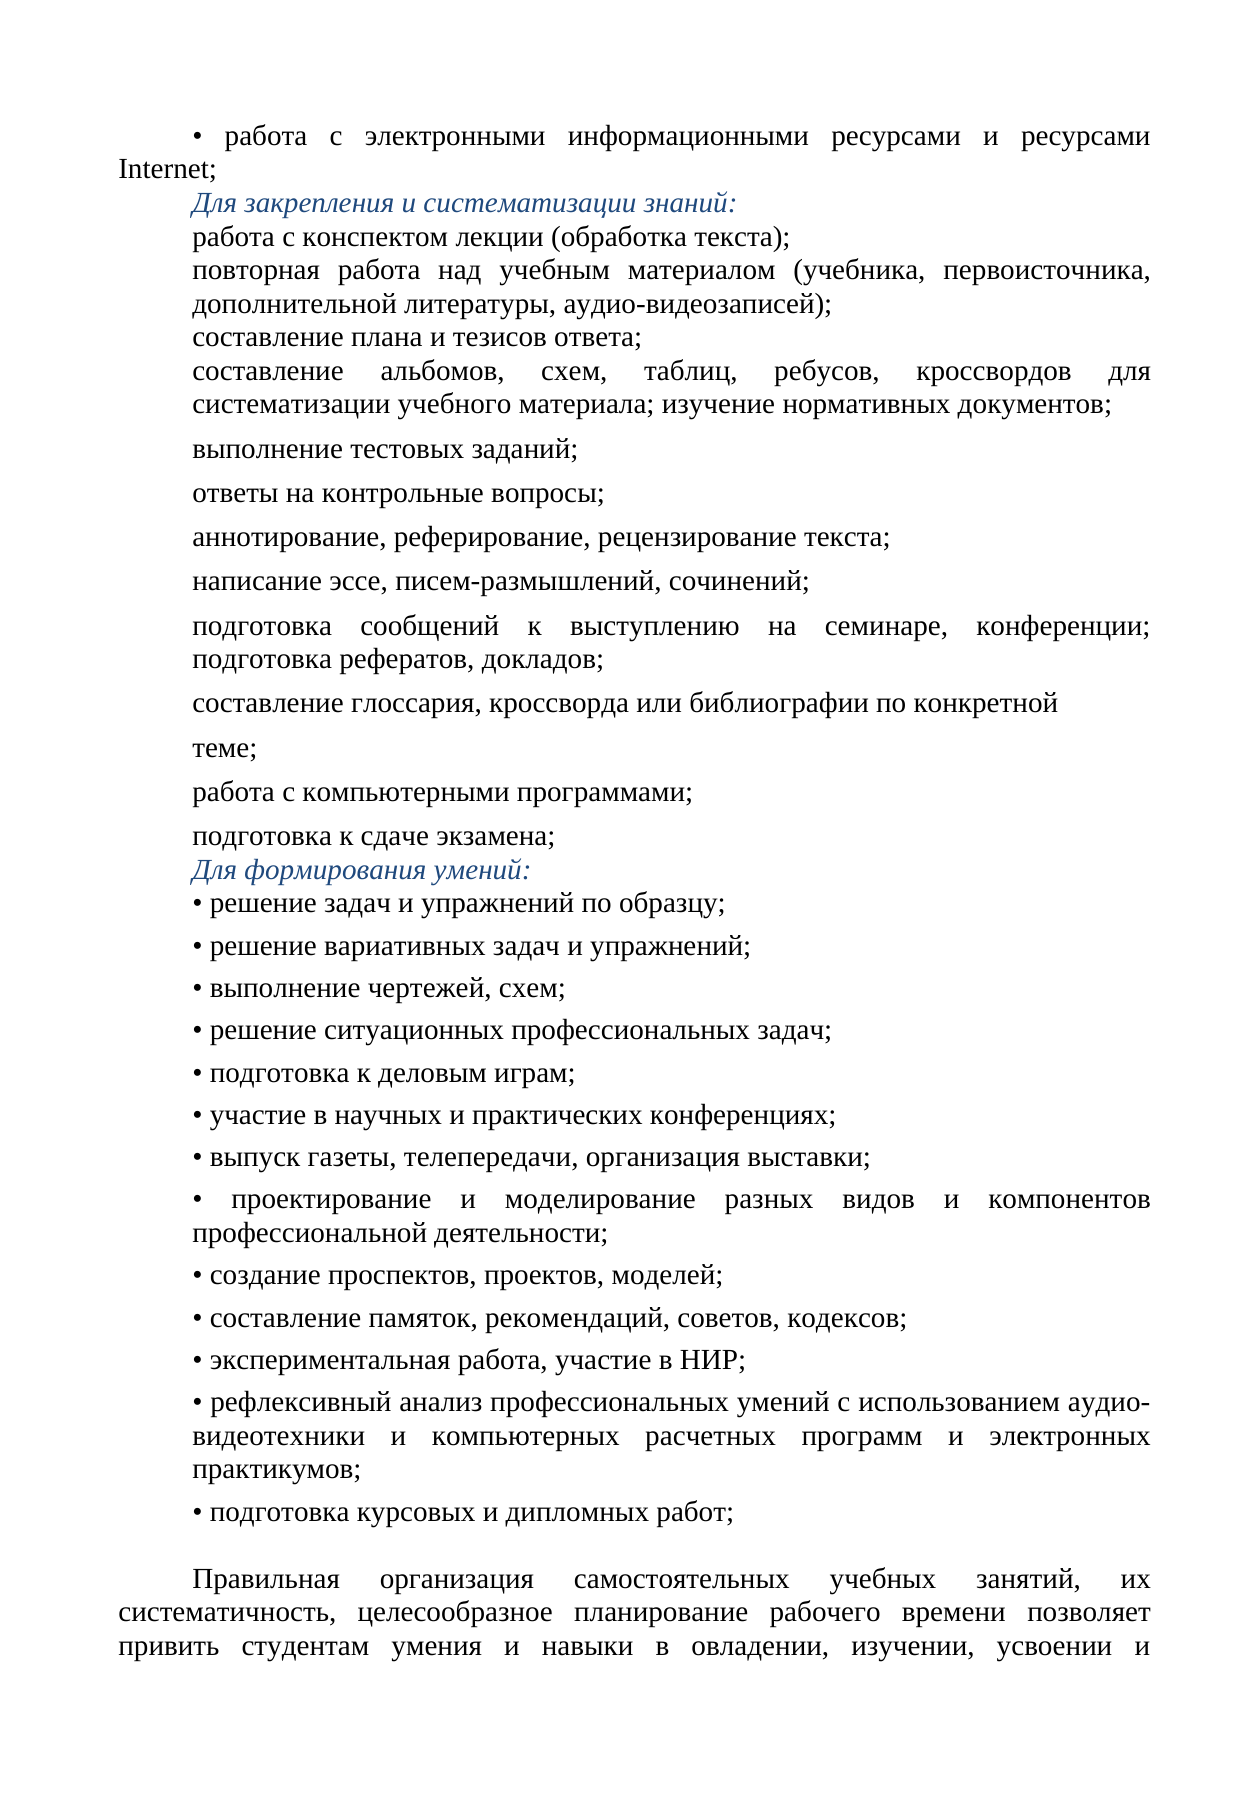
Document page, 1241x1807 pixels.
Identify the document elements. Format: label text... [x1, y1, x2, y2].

text составление глоссария, кроссворда или библиографии по конкретной [118, 686, 1152, 719]
text • работа с электронными информационными ресурсами и ресурсами Internet; [118, 118, 1152, 185]
text • рефлексивный анализ профессиональных умений с использованием аудио- видеотехники и компьютерных расчетных программ и электронных практикумов; [192, 1384, 1152, 1485]
text • проектирование и моделирование разных видов и компонентов профессиональной деятельности; [192, 1182, 1152, 1249]
text выполнение тестовых заданий; [118, 431, 1152, 464]
text составление альбомов, схем, таблиц, ребусов, кроссвордов для систематизации учебного материала; изучение нормативных документов; [192, 353, 1152, 420]
text Для формирования умений: [118, 852, 1152, 886]
text аннотирование, реферирование, рецензирование текста; [118, 519, 1152, 553]
text Для закрепления и систематизации знаний: [118, 185, 1152, 219]
text подготовка к сдаче экзамена; [118, 818, 1152, 852]
text • решение вариативных задач и упражнений; [118, 928, 1152, 961]
text составление плана и тезисов ответа; [118, 319, 1152, 353]
text написание эссе, писем-размышлений, сочинений; [118, 563, 1152, 597]
text работа с компьютерными программами; [118, 774, 1152, 808]
text • составление памяток, рекомендаций, советов, кодексов; [192, 1300, 1152, 1333]
text • решение ситуационных профессиональных задач; [118, 1012, 1152, 1046]
text • участие в научных и практических конференциях; [118, 1097, 1152, 1131]
text работа с конспектом лекции (обработка текста); [118, 219, 1152, 252]
text повторная работа над учебным материалом (учебника, первоисточника, дополнительной литературы, аудио-видеозаписей); [192, 252, 1152, 319]
text теме; [118, 730, 1152, 763]
text ответы на контрольные вопросы; [118, 475, 1152, 508]
text • подготовка к деловым играм; [118, 1055, 1152, 1088]
text • создание проспектов, проектов, моделей; [192, 1257, 1152, 1291]
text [118, 1561, 1152, 1661]
text • выполнение чертежей, схем; [118, 970, 1152, 1004]
text • выпуск газеты, телепередачи, организация выставки; [118, 1139, 1152, 1173]
text подготовка сообщений к выступлению на семинаре, конференции; подготовка рефератов, докладов; [192, 608, 1152, 675]
text • экспериментальная работа, участие в НИР; [192, 1342, 1152, 1376]
text • решение задач и упражнений по образцу; [118, 886, 1152, 919]
text • подготовка курсовых и дипломных работ; [118, 1494, 1152, 1527]
